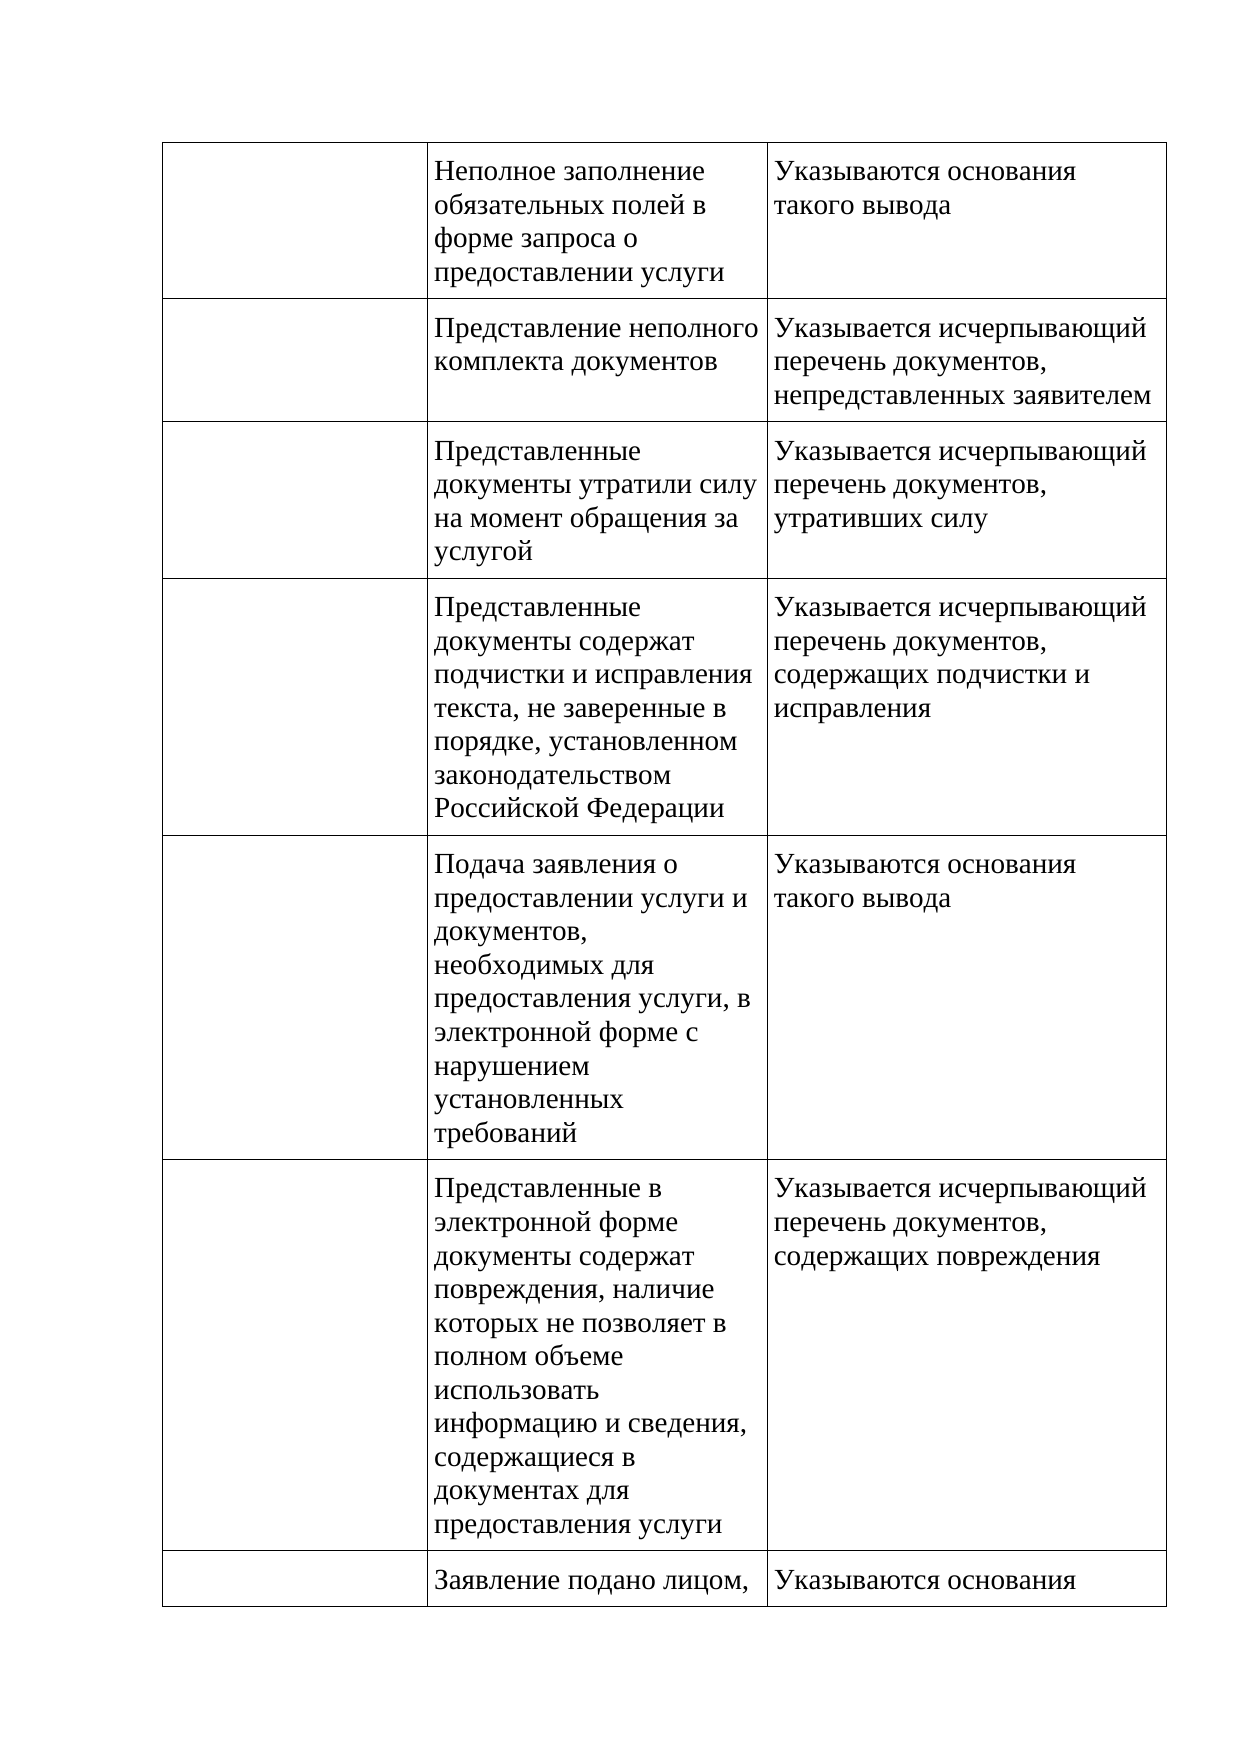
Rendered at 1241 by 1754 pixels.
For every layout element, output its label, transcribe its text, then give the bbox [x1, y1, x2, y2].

table_cell Неполное заполнение обязательных полей в форме запроса о предоставлении услуги [428, 143, 767, 298]
table_cell [163, 579, 427, 835]
table_cell [163, 1160, 427, 1550]
table_cell [163, 836, 427, 1159]
table_cell Указывается исчерпывающий перечень документов, непредставленных заявителем [768, 299, 1166, 421]
table_cell Указываются основания такого вывода [768, 836, 1166, 1159]
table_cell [428, 1551, 767, 1606]
table_cell Представление неполного комплекта документов [428, 299, 767, 421]
table_cell Указывается исчерпывающий перечень документов, содержащих подчистки и исправления [768, 579, 1166, 835]
table_cell Подача заявления о предоставлении услуги и документов, необходимых для предоставления услуги, в электронной форме с нарушением установленных требований [428, 836, 767, 1159]
table_cell Представленные документы содержат подчистки и исправления текста, не заверенные в порядке, установленном законодательством Российской Федерации [428, 579, 767, 835]
table_cell Указывается исчерпывающий перечень документов, содержащих повреждения [768, 1160, 1166, 1550]
table_cell [163, 299, 427, 421]
table_cell [163, 1551, 427, 1606]
table_cell [163, 422, 427, 578]
table_cell Представленные документы утратили силу на момент обращения за услугой [428, 422, 767, 578]
table_cell Указывается исчерпывающий перечень документов, утративших силу [768, 422, 1166, 578]
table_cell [768, 1551, 1166, 1606]
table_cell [768, 143, 1166, 298]
table_cell Представленные в электронной форме документы содержат повреждения, наличие которых не позволяет в полном объеме использовать информацию и сведения, содержащиеся в документах для предоставления услуги [428, 1160, 767, 1550]
table_cell [163, 143, 427, 298]
